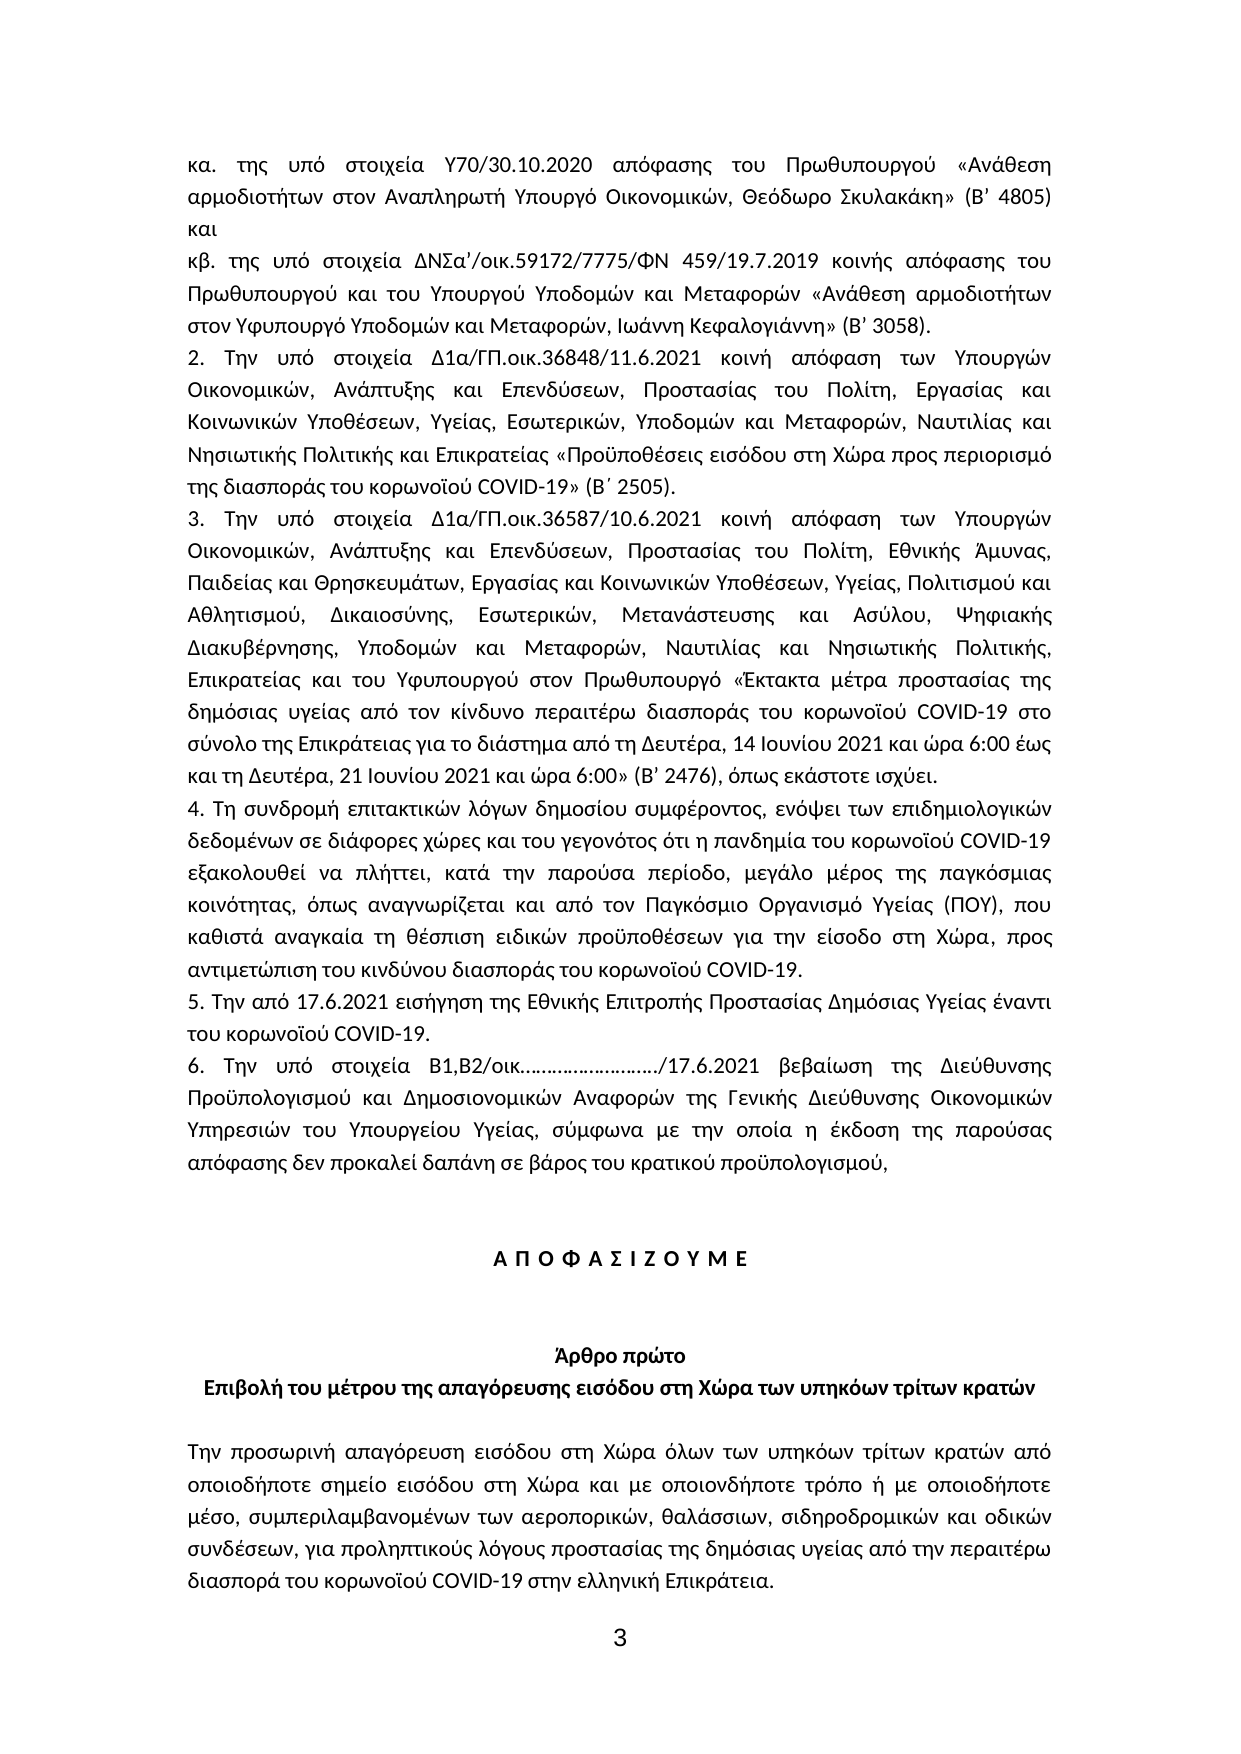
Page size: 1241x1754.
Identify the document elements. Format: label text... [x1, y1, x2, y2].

text Την προσωρινή απαγόρευση εισόδου στη Χώρα όλων των υπηκόων τρίτων κρατών από οποιοδήποτε σημείο εισόδου στη Χώρα και με οποιονδήποτε τρόπο ή με οποιοδήποτε μέσο, συμπεριλαμβανομένων των αεροπορικών, θαλάσσιων, σιδηροδρομικών και οδικών συνδέσεων, για προληπτικούς λόγους προστασίας της δημόσιας υγείας από την περαιτέρω διασπορά του κορωνοϊού COVID-19 στην ελληνική Επικράτεια. [187, 1437, 1053, 1594]
text 5. Την από 17.6.2021 εισήγηση της Εθνικής Επιτροπής Προστασίας Δημόσιας Υγείας έναντι του κορωνοϊού COVID-19. [187, 987, 1053, 1047]
text 6. Την υπό στοιχεία Β1,Β2/οικ……………………../17.6.2021 βεβαίωση της Διεύθυνσης Προϋπολογισμού και Δημοσιονομικών Αναφορών της Γενικής Διεύθυνσης Οικονομικών Υπηρεσιών του Υπουργείου Υγείας, σύμφωνα με την οποία η έκδοση της παρούσας απόφασης δεν προκαλεί δαπάνη σε βάρος του κρατικού προϋπολογισμού, [187, 1051, 1053, 1176]
text 4. Τη συνδρομή επιτακτικών λόγων δημοσίου συμφέροντος, ενόψει των επιδημιολογικών δεδομένων σε διάφορες χώρες και του γεγονότος ότι η πανδημία του κορωνοϊού COVID-19 εξακολουθεί να πλήττει, κατά την παρούσα περίοδο, μεγάλο μέρος της παγκόσμιας κοινότητας, όπως αναγνωρίζεται και από τον Παγκόσμιο Οργανισμό Υγείας (ΠΟΥ), που καθιστά αναγκαία τη θέσπιση ειδικών προϋποθέσεων για την είσοδο στη Χώρα, προς αντιμετώπιση του κινδύνου διασποράς του κορωνοϊού COVID-19. [187, 794, 1053, 983]
text κβ. της υπό στοιχεία ΔΝΣα’/οικ.59172/7775/ΦΝ 459/19.7.2019 κοινής απόφασης του Πρωθυπουργού και του Υπουργού Υποδομών και Μεταφορών «Ανάθεση αρμοδιοτήτων στον Υφυπουργό Υποδομών και Μεταφορών, Ιωάννη Κεφαλογιάννη» (Β’ 3058). [187, 247, 1053, 339]
list 3. Την υπό στοιχεία Δ1α/ΓΠ.οικ.36587/10.6.2021 κοινή απόφαση των Υπουργών Οικονομικών, Ανάπτυξης και Επενδύσεων, Προστασίας του Πολίτη, Εθνικής Άμυνας, Παιδείας και Θρησκευμάτων, Εργασίας και Κοινωνικών Υποθέσεων, Υγείας, Πολιτισμού και Αθλητισμού, Δικαιοσύνης, Εσωτερικών, Μετανάστευσης και Ασύλου, Ψηφιακής Διακυβέρνησης, Υποδομών και Μεταφορών, Ναυτιλίας και Νησιωτικής Πολιτικής, Επικρατείας και του Υφυπουργού στον Πρωθυπουργό «Έκτακτα μέτρα προστασίας της δημόσιας υγείας από τον κίνδυνο περαιτέρω διασποράς του κορωνοϊού COVID-19 στο σύνολο της Επικράτειας για το διάστημα από τη Δευτέρα, 14 Ιουνίου 2021 και ώρα 6:00 έως και τη Δευτέρα, 21 Ιουνίου 2021 και ώρα 6:00» (Β’ 2476), όπως εκάστοτε ισχύει. [187, 504, 1053, 789]
text Επιβολή του μέτρου της απαγόρευσης εισόδου στη Χώρα των υπηκόων τρίτων κρατών [187, 1373, 1053, 1401]
text κα. της υπό στοιχεία Υ70/30.10.2020 απόφασης του Πρωθυπουργού «Ανάθεση αρμοδιοτήτων στον Αναπληρωτή Υπουργό Οικονομικών, Θεόδωρο Σκυλακάκη» (Β’ 4805) και [187, 150, 1053, 242]
text 2. Την υπό στοιχεία Δ1α/ΓΠ.οικ.36848/11.6.2021 κοινή απόφαση των Υπουργών Οικονομικών, Ανάπτυξης και Επενδύσεων, Προστασίας του Πολίτη, Εργασίας και Κοινωνικών Υποθέσεων, Υγείας, Εσωτερικών, Υποδομών και Μεταφορών, Ναυτιλίας και Νησιωτικής Πολιτικής και Επικρατείας «Προϋποθέσεις εισόδου στη Χώρα προς περιορισμό της διασποράς του κορωνοϊού COVID-19» (B΄ 2505). [187, 343, 1053, 500]
text Άρθρο πρώτο [187, 1341, 1053, 1369]
list ΑΠΟΦΑΣΙΖΟΥΜΕ [187, 1244, 1053, 1272]
